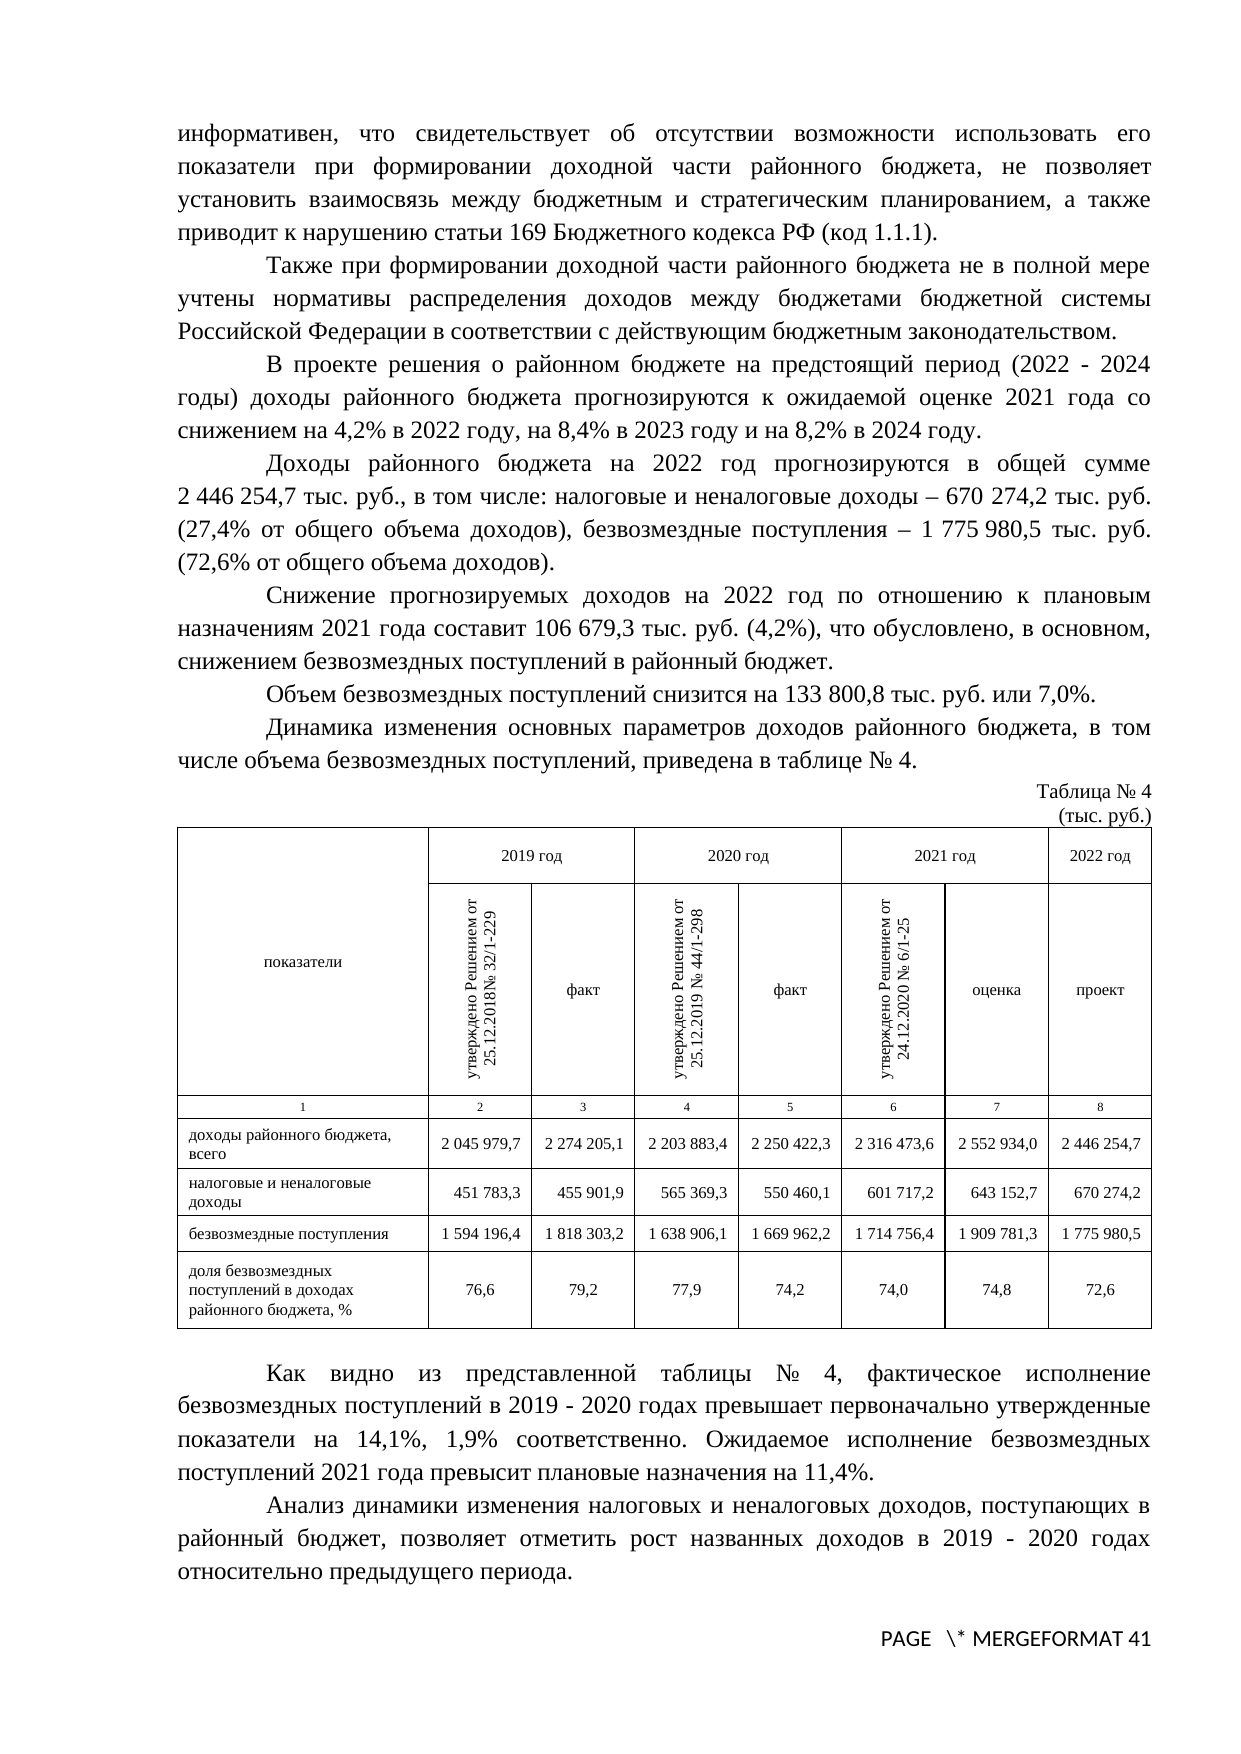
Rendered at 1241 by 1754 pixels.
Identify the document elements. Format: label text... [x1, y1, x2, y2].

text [177, 118, 1152, 246]
table_cell 1 [178, 1096, 428, 1118]
text В проекте решения о районном бюджете на предстоящий период (2022 - 2024 годы) доходы районного бюджета прогнозируются к ожидаемой оценке 2021 года со снижением на 4,2% в 2022 году, на 8,4% в 2023 году и на 8,2% в 2024 году. [177, 349, 1152, 444]
table_cell 7 [946, 1096, 1048, 1118]
table_cell 6 [842, 1096, 944, 1118]
table_cell 2 316 473,6 [842, 1119, 944, 1168]
text Динамика изменения основных параметров доходов районного бюджета, в том числе объема безвозмездных поступлений, приведена в таблице № 4. [177, 712, 1152, 774]
table_cell 670 274,2 [1049, 1169, 1151, 1215]
table_cell 451 783,3 [429, 1169, 531, 1215]
table_cell 601 717,2 [842, 1169, 944, 1215]
table_cell 2 446 254,7 [1049, 1119, 1151, 1168]
table_cell 72,6 [1049, 1252, 1151, 1328]
table_cell 2 [429, 1096, 531, 1118]
table_cell 3 [532, 1096, 634, 1118]
table_cell 1 818 303,2 [532, 1216, 634, 1251]
table_cell 550 460,1 [739, 1169, 841, 1215]
table_cell 74,2 [739, 1252, 841, 1328]
table_cell 1 714 756,4 [842, 1216, 944, 1251]
text Также при формировании доходной части районного бюджета не в полной мере учтены нормативы распределения доходов между бюджетами бюджетной системы Российской Федерации в соответствии с действующим бюджетным законодательством. [177, 250, 1152, 345]
text Объем безвозмездных поступлений снизится на 133 800,8 тыс. руб. или 7,0%. [177, 679, 1152, 708]
table_cell проект [1049, 884, 1151, 1095]
text Снижение прогнозируемых доходов на 2022 год по отношению к плановым назначениям 2021 года составит 106 679,3 тыс. руб. (4,2%), что обусловлено, в основном, снижением безвозмездных поступлений в районный бюджет. [177, 580, 1152, 675]
text Анализ динамики изменения налоговых и неналоговых доходов, поступающих в районный бюджет, позволяет отметить рост названных доходов в 2019 - 2020 годах относительно предыдущего периода. [177, 1490, 1152, 1584]
table_cell 74,0 [842, 1252, 944, 1328]
table_cell доходы районного бюджета, всего [178, 1119, 428, 1168]
table_cell утверждено Решением от 25.12.2018№ 32/1-229 [429, 884, 531, 1095]
table_cell факт [739, 884, 841, 1095]
table_cell 1 775 980,5 [1049, 1216, 1151, 1251]
text (тыс. руб.) [177, 803, 1152, 827]
table_cell налоговые и неналоговые доходы [178, 1169, 428, 1215]
table_cell 2 552 934,0 [946, 1119, 1048, 1168]
table_cell 1 909 781,3 [946, 1216, 1048, 1251]
table_cell 2 250 422,3 [739, 1119, 841, 1168]
table_cell 1 594 196,4 [429, 1216, 531, 1251]
table_cell 455 901,9 [532, 1169, 634, 1215]
table_cell 8 [1049, 1096, 1151, 1118]
table_cell 74,8 [946, 1252, 1048, 1328]
table_header 2022 год [1049, 828, 1151, 882]
table_header 2019 год [429, 828, 634, 882]
table_cell 5 [739, 1096, 841, 1118]
table_cell 4 [635, 1096, 738, 1118]
table_cell факт [532, 884, 634, 1095]
table_cell 565 369,3 [635, 1169, 738, 1215]
table_header 2021 год [842, 828, 1048, 882]
table_cell 1 669 962,2 [739, 1216, 841, 1251]
table_cell 643 152,7 [946, 1169, 1048, 1215]
table_header 2020 год [635, 828, 841, 882]
table_header показатели [178, 828, 428, 1095]
table_cell 76,6 [429, 1252, 531, 1328]
table_cell оценка [946, 884, 1048, 1095]
text Таблица № 4 [177, 778, 1152, 803]
table_cell 77,9 [635, 1252, 738, 1328]
table_cell безвозмездные поступления [178, 1216, 428, 1251]
text Как видно из представленной таблицы № 4, фактическое исполнение безвозмездных поступлений в 2019 - 2020 годах превышает первоначально утвержденные показатели на 14,1%, 1,9% соответственно. Ожидаемое исполнение безвозмездных поступлений 2021 года превысит плановые назначения на 11,4%. [177, 1358, 1152, 1485]
table_cell 2 274 205,1 [532, 1119, 634, 1168]
text Доходы районного бюджета на 2022 год прогнозируются в общей сумме 2 446 254,7 тыс. руб., в том числе: налоговые и неналоговые доходы – 670 274,2 тыс. руб. (27,4% от общего объема доходов), безвозмездные поступления – 1 775 980,5 тыс. руб. (72,6% от общего объема доходов). [177, 448, 1152, 576]
table_cell 2 045 979,7 [429, 1119, 531, 1168]
table_cell утверждено Решением от 25.12.2019 № 44/1-298 [635, 884, 738, 1095]
table_cell 1 638 906,1 [635, 1216, 738, 1251]
table_cell 79,2 [532, 1252, 634, 1328]
table_cell 2 203 883,4 [635, 1119, 738, 1168]
table_cell утверждено Решением от 24.12.2020 № 6/1-25 [842, 884, 944, 1095]
table_cell доля безвозмездных поступлений в доходах районного бюджета, % [178, 1252, 428, 1328]
